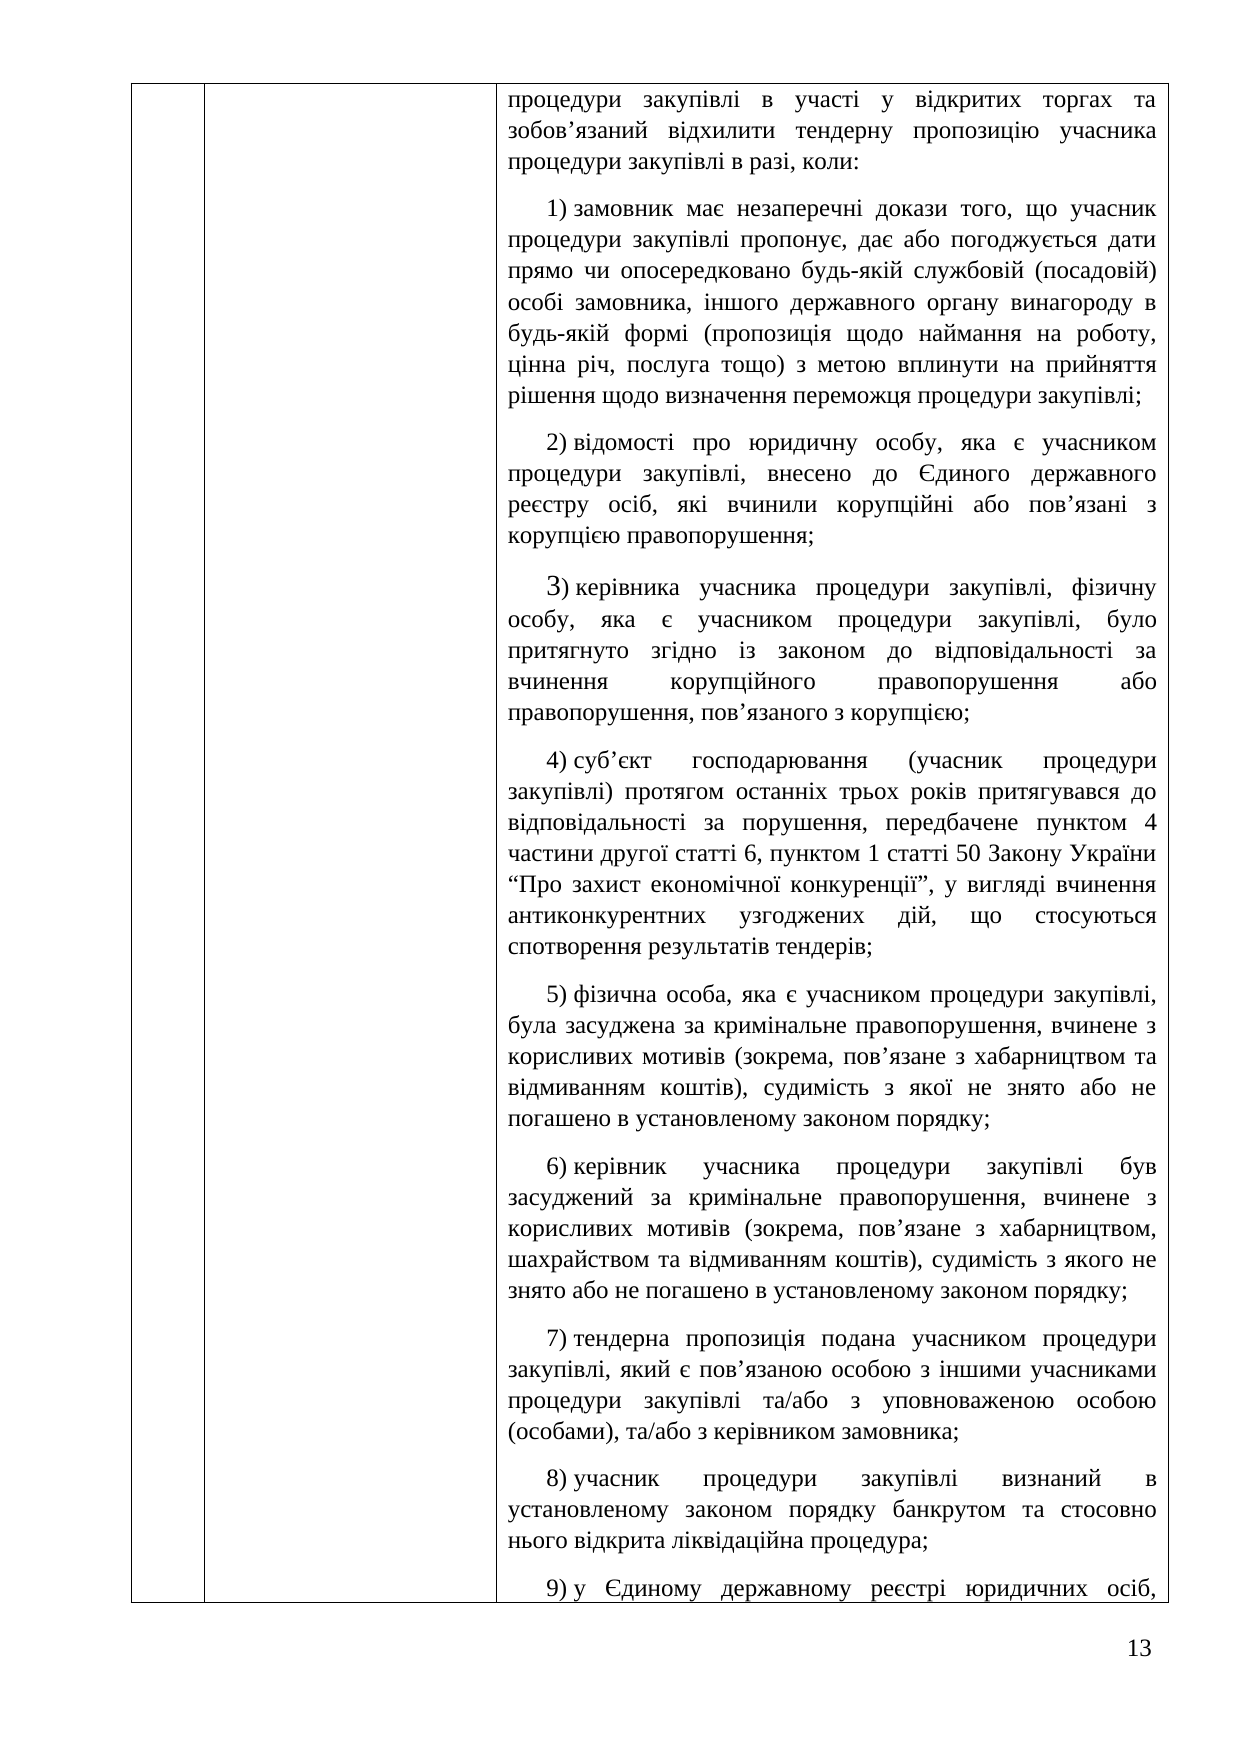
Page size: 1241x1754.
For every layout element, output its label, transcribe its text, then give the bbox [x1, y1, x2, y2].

table_cell 5 [132, 84, 204, 1602]
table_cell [205, 84, 496, 1602]
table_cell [497, 84, 1168, 1602]
